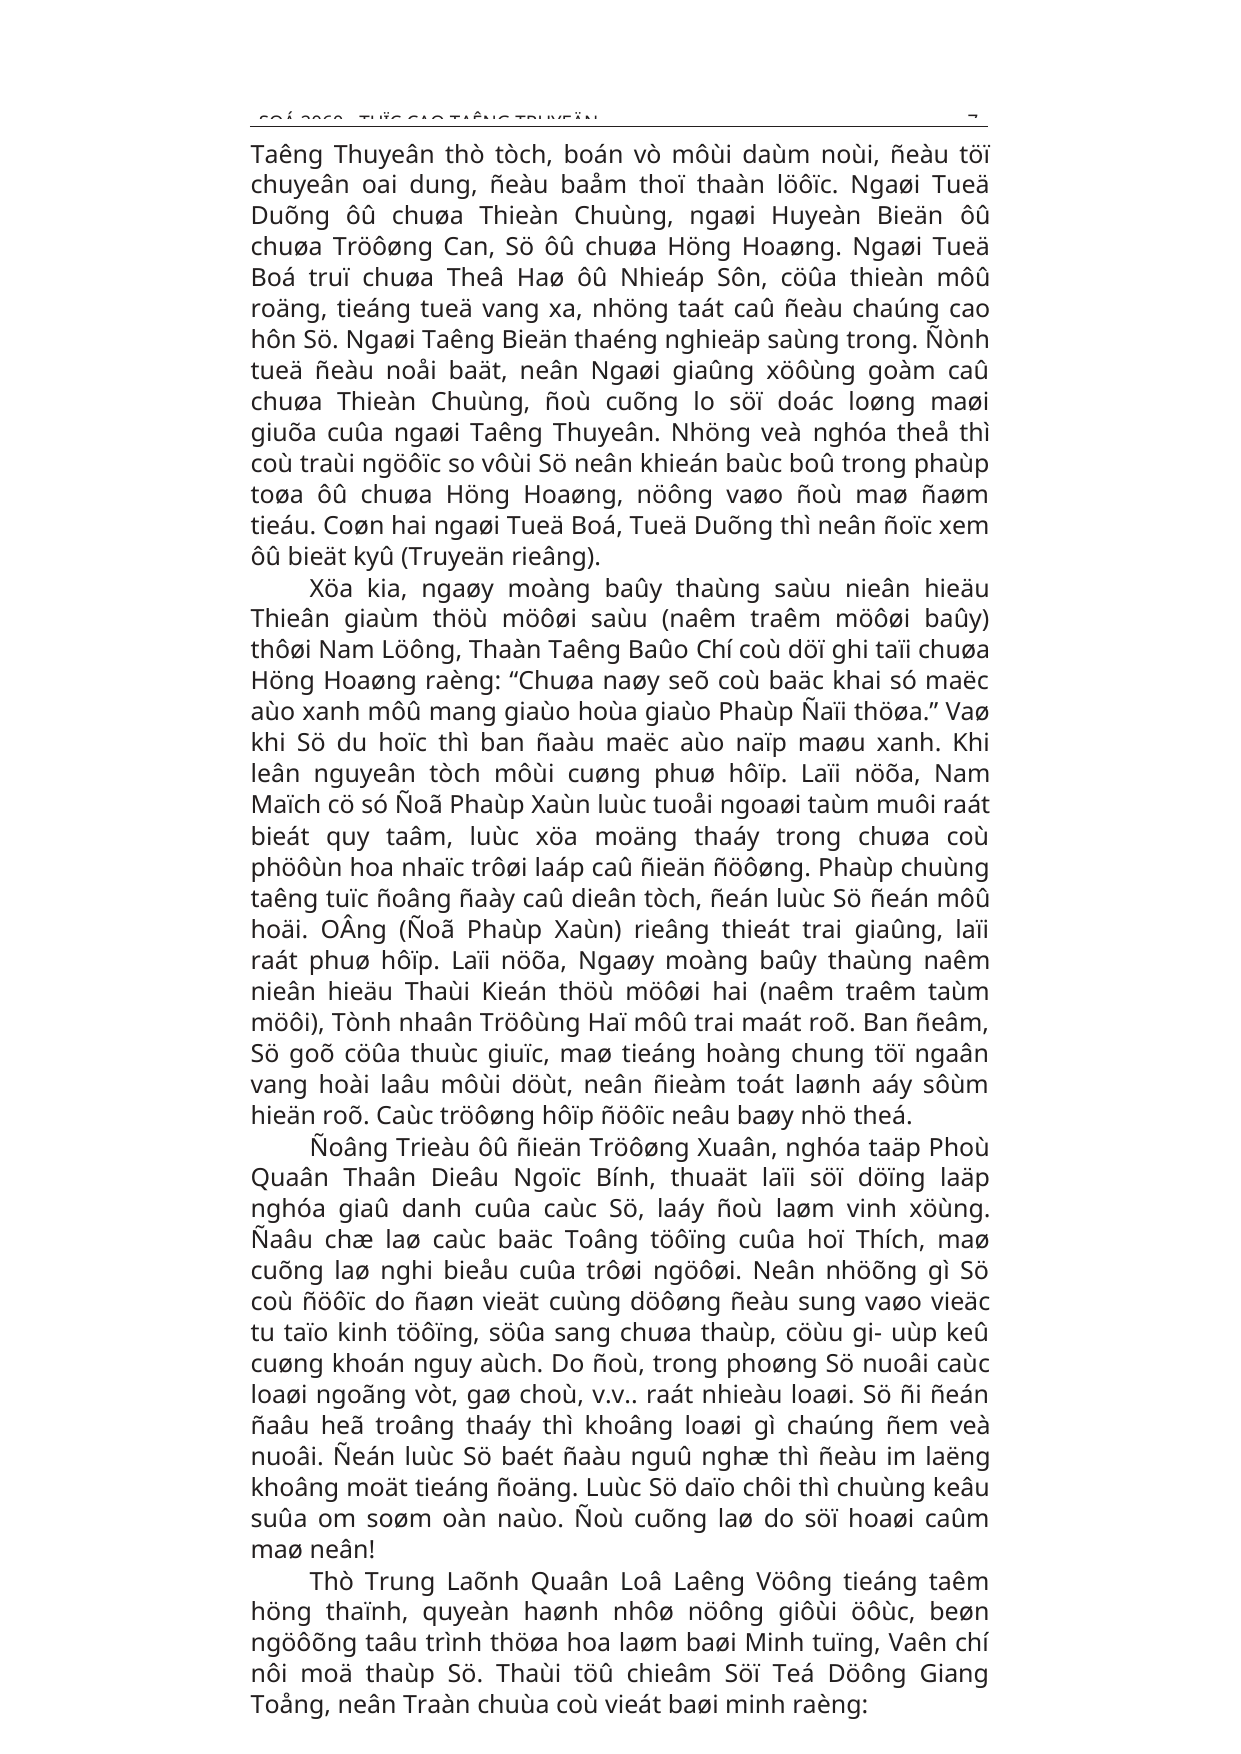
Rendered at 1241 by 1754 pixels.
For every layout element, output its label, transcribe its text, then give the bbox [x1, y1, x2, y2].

text Xöa kia, ngaøy moàng baûy thaùng saùu nieân hieäu Thieân giaùm thöù möôøi saùu (naêm traêm möôøi baûy) thôøi Nam Löông, Thaàn Taêng Baûo Chí coù döï ghi taïi chuøa Höng Hoaøng raèng: “Chuøa naøy seõ coù baäc khai só maëc aùo xanh môû mang giaùo hoùa giaùo Phaùp Ñaïi thöøa.” Vaø khi Sö du hoïc thì ban ñaàu maëc aùo naïp maøu xanh. Khi leân nguyeân tòch môùi cuøng phuø hôïp. Laïi nöõa, Nam Maïch cö só Ñoã Phaùp Xaùn luùc tuoåi ngoaøi taùm muôi raát bieát quy taâm, luùc xöa moäng thaáy trong chuøa coù phöôùn hoa nhaïc trôøi laáp caû ñieän ñöôøng. Phaùp chuùng taêng tuïc ñoâng ñaày caû dieân tòch, ñeán luùc Sö ñeán môû hoäi. OÂng (Ñoã Phaùp Xaùn) rieâng thieát trai giaûng, laïi raát phuø hôïp. Laïi nöõa, Ngaøy moàng baûy thaùng naêm nieân hieäu Thaùi Kieán thöù möôøi hai (naêm traêm taùm möôi), Tònh nhaân Tröôùng Haï môû trai maát roõ. Ban ñeâm, Sö goõ cöûa thuùc giuïc, maø tieáng hoàng chung töï ngaân vang hoài laâu môùi döùt, neân ñieàm toát laønh aáy sôùm hieän roõ. Caùc tröôøng hôïp ñöôïc neâu baøy nhö theá. [250, 573, 990, 1132]
text Thò Trung Laõnh Quaân Loâ Laêng Vöông tieáng taêm höng thaïnh, quyeàn haønh nhôø nöông giôùi öôùc, beøn ngöôõng taâu trình thöøa hoa laøm baøi Minh tuïng, Vaên chí nôi moä thaùp Sö. Thaùi töû chieâm Söï Teá Döông Giang Toång, neân Traàn chuùa coù vieát baøi minh raèng: [250, 1566, 990, 1721]
text Taêng Thuyeân thò tòch, boán vò môùi daùm noùi, ñeàu töï chuyeân oai dung, ñeàu baåm thoï thaàn löôïc. Ngaøi Tueä Duõng ôû chuøa Thieàn Chuùng, ngaøi Huyeàn Bieän ôû chuøa Tröôøng Can, Sö ôû chuøa Höng Hoaøng. Ngaøi Tueä Boá truï chuøa Theâ Haø ôû Nhieáp Sôn, cöûa thieàn môû roäng, tieáng tueä vang xa, nhöng taát caû ñeàu chaúng cao hôn Sö. Ngaøi Taêng Bieän thaéng nghieäp saùng trong. Ñònh tueä ñeàu noåi baät, neân Ngaøi giaûng xöôùng goàm caû chuøa Thieàn Chuùng, ñoù cuõng lo söï doác loøng maøi giuõa cuûa ngaøi Taêng Thuyeân. Nhöng veà nghóa theå thì coù traùi ngöôïc so vôùi Sö neân khieán baùc boû trong phaùp toøa ôû chuøa Höng Hoaøng, nöông vaøo ñoù maø ñaøm tieáu. Coøn hai ngaøi Tueä Boá, Tueä Duõng thì neân ñoïc xem ôû bieät kyû (Truyeän rieâng). [250, 138, 990, 573]
text Ñoâng Trieàu ôû ñieän Tröôøng Xuaân, nghóa taäp Phoù Quaân Thaân Dieâu Ngoïc Bính, thuaät laïi söï döïng laäp nghóa giaû danh cuûa caùc Sö, laáy ñoù laøm vinh xöùng. Ñaâu chæ laø caùc baäc Toâng töôïng cuûa hoï Thích, maø cuõng laø nghi bieåu cuûa trôøi ngöôøi. Neân nhöõng gì Sö coù ñöôïc do ñaøn vieät cuùng döôøng ñeàu sung vaøo vieäc tu taïo kinh töôïng, söûa sang chuøa thaùp, cöùu gi- uùp keû cuøng khoán nguy aùch. Do ñoù, trong phoøng Sö nuoâi caùc loaøi ngoãng vòt, gaø choù, v.v.. raát nhieàu loaøi. Sö ñi ñeán ñaâu heã troâng thaáy thì khoâng loaøi gì chaúng ñem veà nuoâi. Ñeán luùc Sö baét ñaàu nguû nghæ thì ñeàu im laëng khoâng moät tieáng ñoäng. Luùc Sö daïo chôi thì chuùng keâu suûa om soøm oàn naùo. Ñoù cuõng laø do söï hoaøi caûm maø neân! [250, 1132, 991, 1566]
